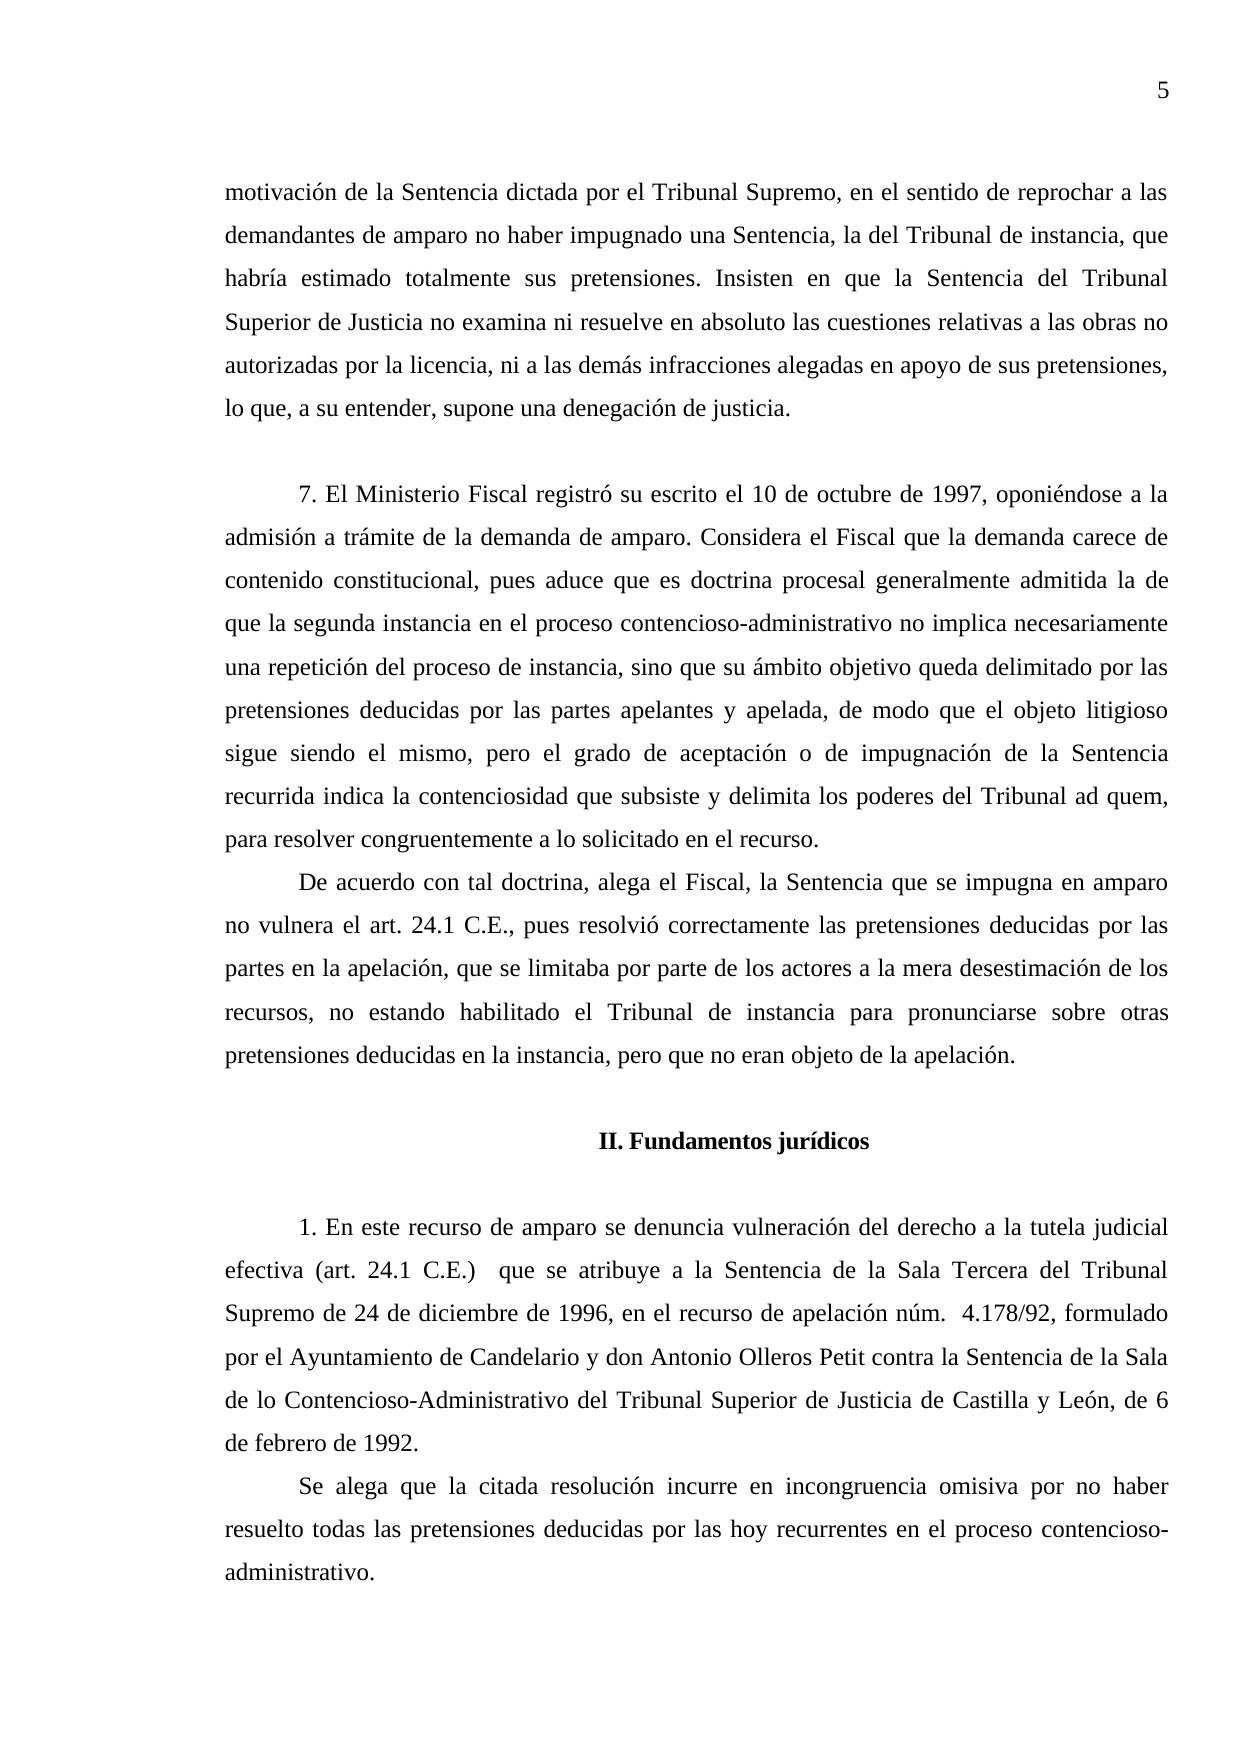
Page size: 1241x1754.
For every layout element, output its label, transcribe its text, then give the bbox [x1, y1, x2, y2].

text De acuerdo con tal doctrina, alega el Fiscal, la Sentencia que se impugna en amparo no vulnera el art. 24.1 C.E., pues resolvió correctamente las pretensiones deducidas por las partes en la apelación, que se limitaba por parte de los actores a la mera desestimación de los recursos, no estando habilitado el Tribunal de instancia para pronunciarse sobre otras pretensiones deducidas en la instancia, pero que no eran objeto de la apelación. [224, 867, 1169, 1068]
text 7. El Ministerio Fiscal registró su escrito el 10 de octubre de 1997, oponiéndose a la admisión a trámite de la demanda de amparo. Considera el Fiscal que la demanda carece de contenido constitucional, pues aduce que es doctrina procesal generalmente admitida la de que la segunda instancia en el proceso contencioso-administrativo no implica necesariamente una repetición del proceso de instancia, sino que su ámbito objetivo queda delimitado por las pretensiones deducidas por las partes apelantes y apelada, de modo que el objeto litigioso sigue siendo el mismo, pero el grado de aceptación o de impugnación de la Sentencia recurrida indica la contenciosidad que subsiste y delimita los poderes del Tribunal ad quem, para resolver congruentemente a lo solicitado en el recurso. [224, 479, 1169, 853]
text Se alega que la citada resolución incurre en incongruencia omisiva por no haber resuelto todas las pretensiones deducidas por las hoy recurrentes en el proceso contencioso-administrativo. [224, 1471, 1169, 1586]
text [224, 177, 1169, 422]
text 1. En este recurso de amparo se denuncia vulneración del derecho a la tutela judicial efectiva (art. 24.1 C.E.) que se atribuye a la Sentencia de la Sala Tercera del Tribunal Supremo de 24 de diciembre de 1996, en el recurso de apelación núm. 4.178/92, formulado por el Ayuntamiento de Candelario y don Antonio Olleros Petit contra la Sentencia de la Sala de lo Contencioso-Administrativo del Tribunal Superior de Justicia de Castilla y León, de 6 de febrero de 1992. [224, 1212, 1169, 1457]
subtitle II. Fundamentos jurídicos [224, 1126, 1169, 1155]
